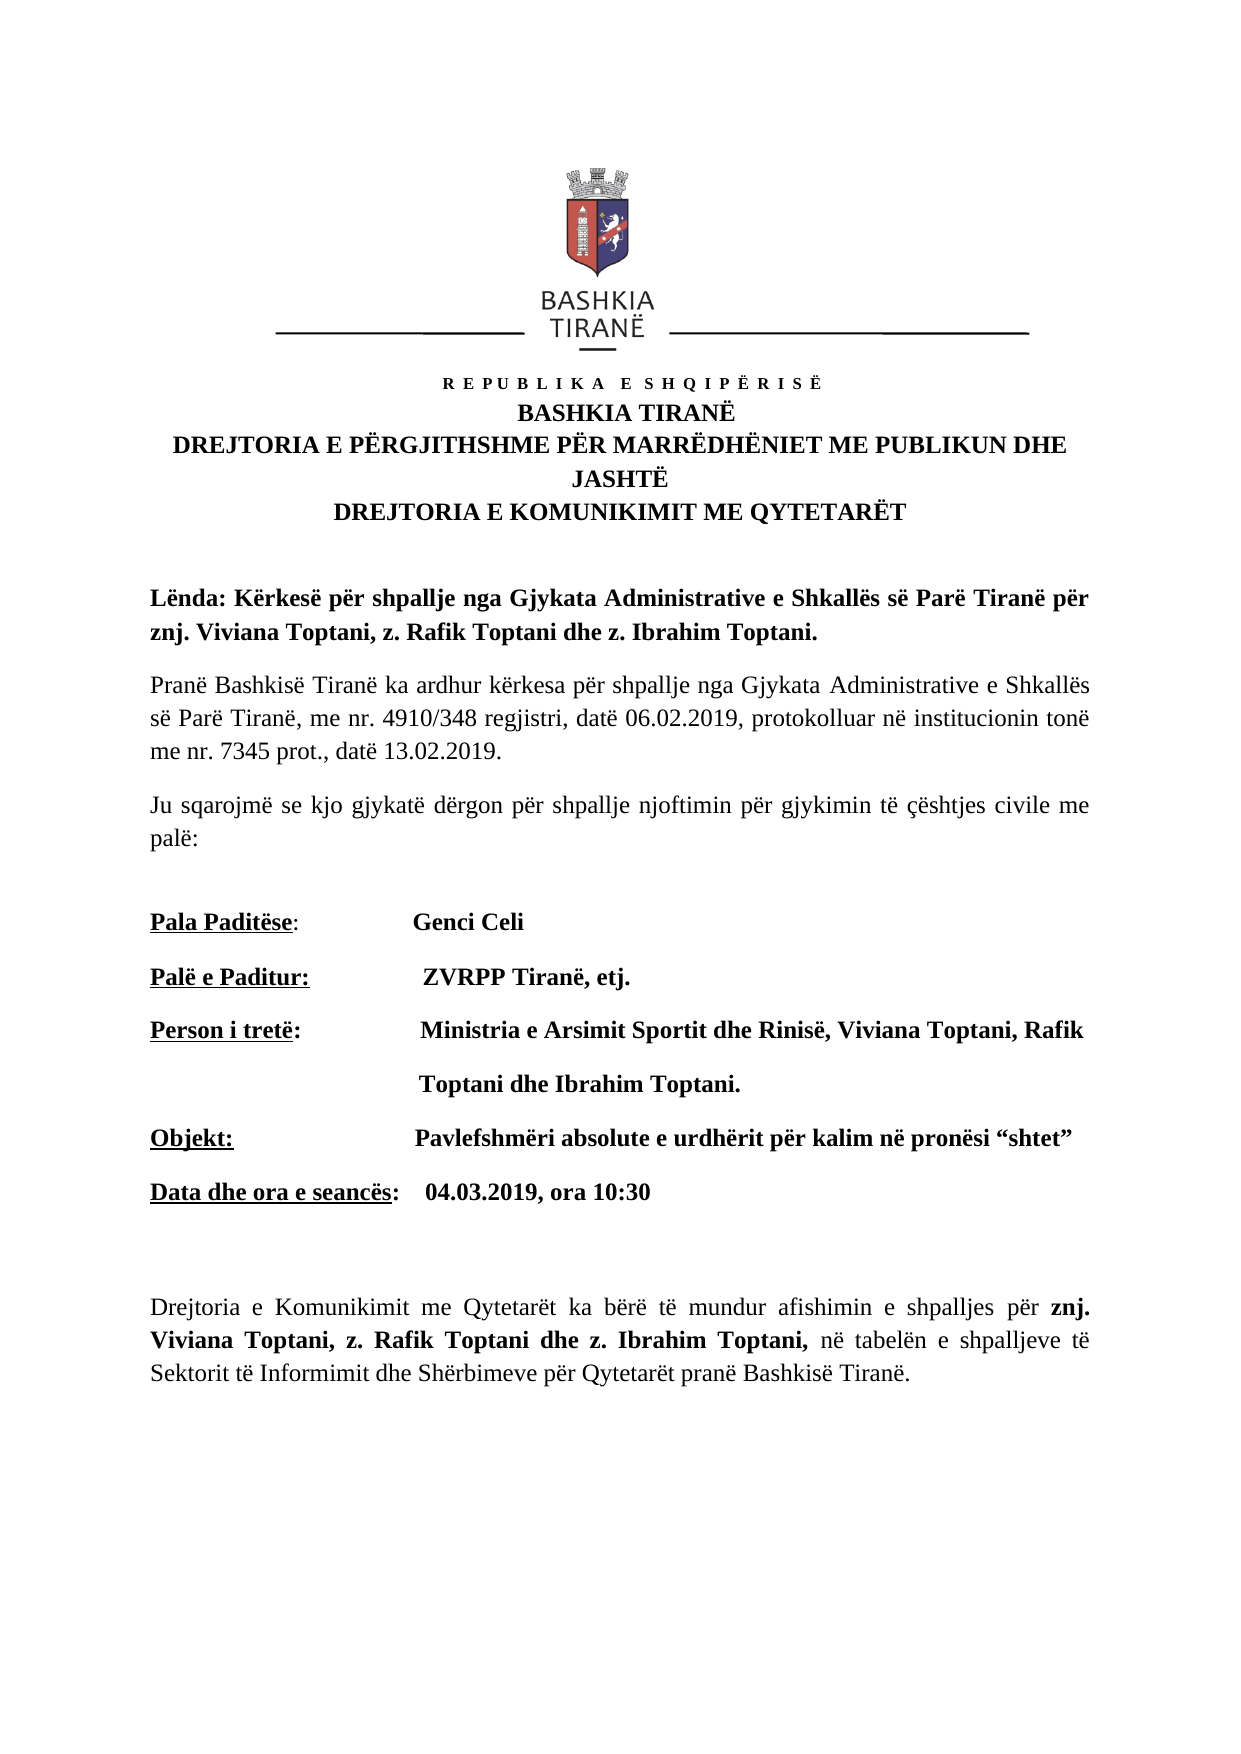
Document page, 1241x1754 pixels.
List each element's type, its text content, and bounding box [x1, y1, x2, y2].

text Lënda: Kërkesë për shpallje nga Gjykata Administrative e Shkallës së Parë Tiranë për znj. Viviana Toptani, z. Rafik Toptani dhe z. Ibrahim Toptani. [150, 583, 1090, 645]
text Ju sqarojmë se kjo gjykatë dërgon për shpallje njoftimin për gjykimin të çështjes civile me palë: [150, 790, 1090, 852]
text Pala Paditëse: Genci Celi [150, 906, 1090, 936]
text R E P U B L I K A E S H Q I P Ë R I S Ë BASHKIA TIRANË DREJTORIA E PËRGJITHSHME PËR MARRËDHËNIET ME PUBLIKUN DHE JASHTË DREJTORIA E KOMUNIKIMIT ME QYTETARËT [150, 374, 1090, 525]
text Toptani dhe Ibrahim Toptani. [150, 1069, 1090, 1098]
text Objekt: Pavlefshmëri absolute e urdhërit për kalim në pronësi “shtet” [150, 1123, 1090, 1152]
text Drejtoria e Komunikimit me Qytetarët ka bërë të mundur afishimin e shpalljes për znj. Viviana Toptani, z. Rafik Toptani dhe z. Ibrahim Toptani, në tabelën e shpalljeve të Sektorit të Informimit dhe Shërbimeve për Qytetarët pranë Bashkisë Tiranë. [150, 1292, 1090, 1387]
text Person i tretë: Ministria e Arsimit Sportit dhe Rinisë, Viviana Toptani, Rafik [150, 1016, 1090, 1044]
text Data dhe ora e seancës: 04.03.2019, ora 10:30 [150, 1177, 1090, 1206]
text Palë e Paditur: ZVRPP Tiranë, etj. [150, 962, 1090, 991]
text Pranë Bashkisë Tiranë ka ardhur kërkesa për shpallje nga Gjykata Administrative e Shkallës së Parë Tiranë, me nr. 4910/348 regjistri, datë 06.02.2019, protokolluar në institucionin tonë me nr. 7345 prot., datë 13.02.2019. [150, 670, 1090, 765]
picture [483, 138, 719, 374]
